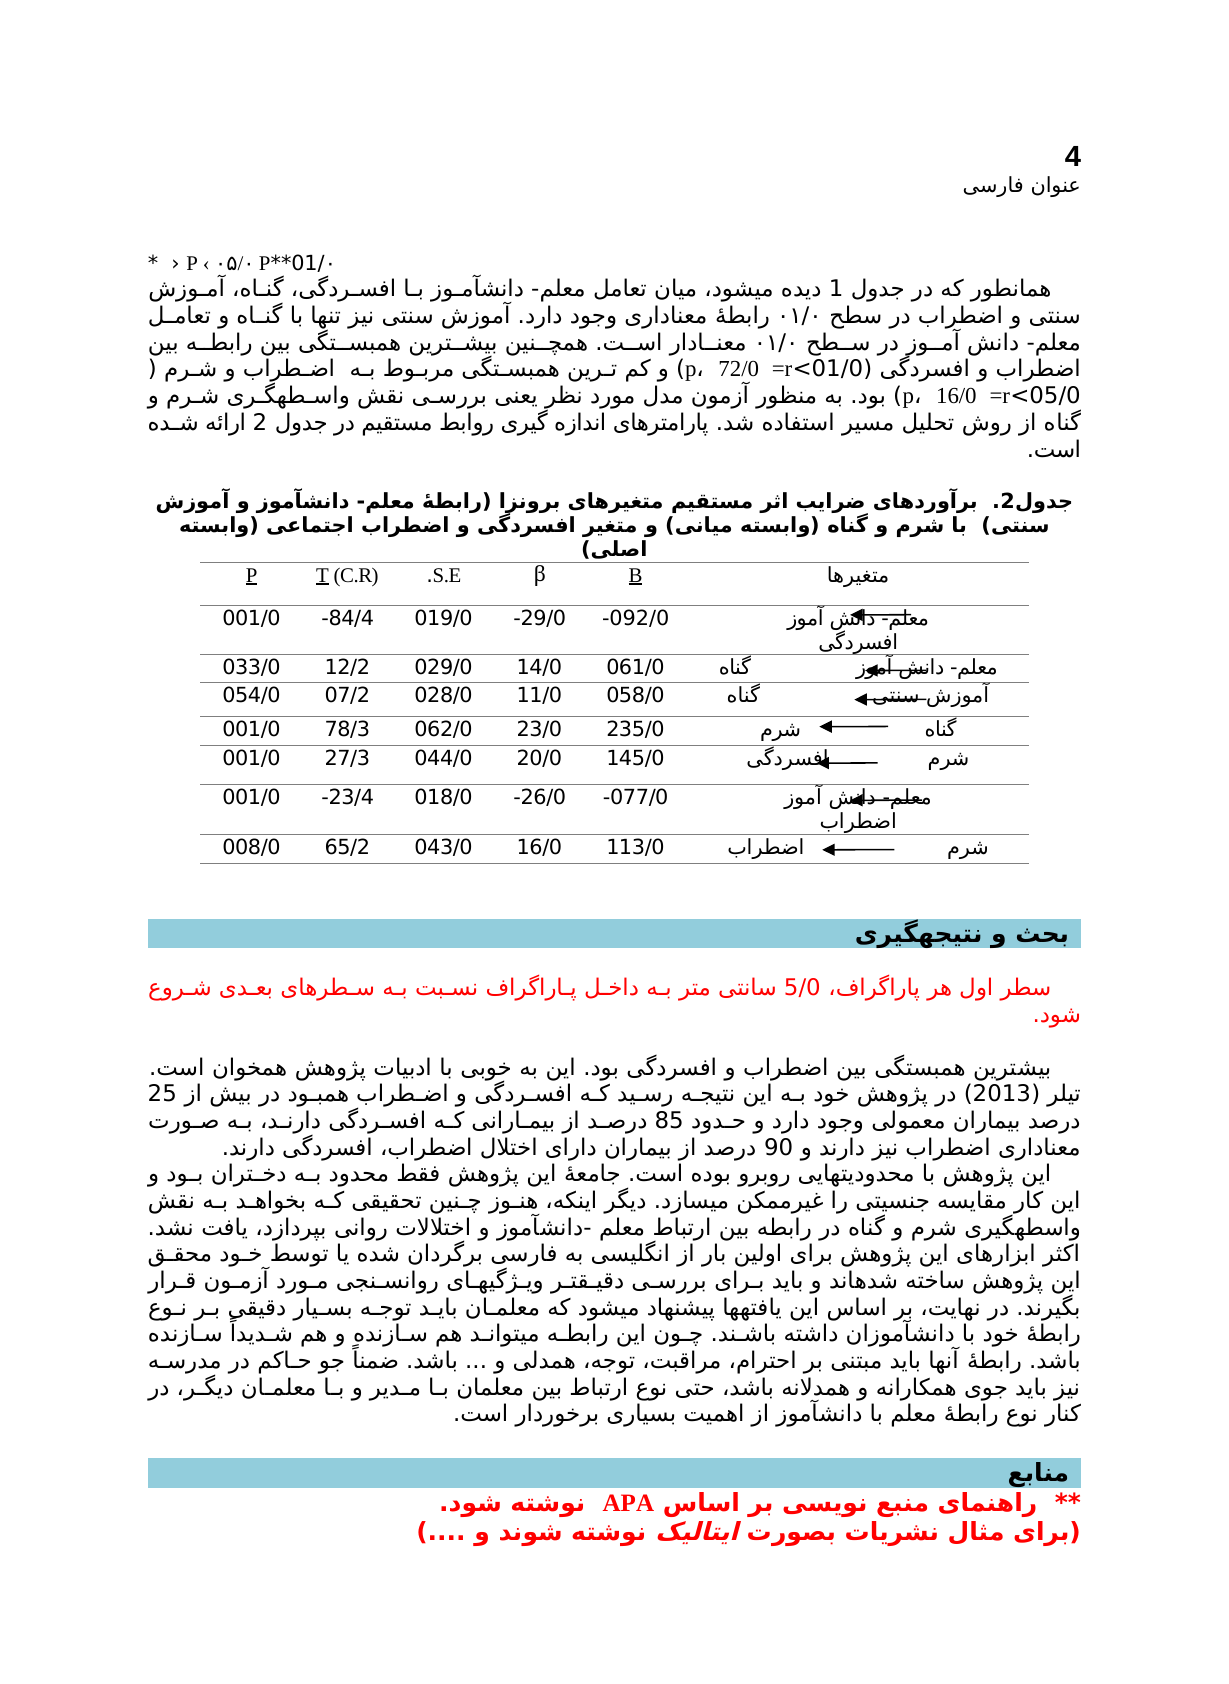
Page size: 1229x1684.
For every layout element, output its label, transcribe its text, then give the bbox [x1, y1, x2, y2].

table_cell 11/0 [496, 683, 584, 716]
table_header T (C.R) [304, 563, 392, 604]
text سطر اول هر پاراگراف، 5/0 سانتی متر به داخل پاراگراف نسبت به سطرهای بعدی شروع شود. [148, 974, 1081, 1028]
table_header متغیرها [687, 563, 1028, 604]
table_header B [584, 563, 687, 604]
table_cell 27/3 [304, 746, 392, 784]
table_cell 001/0 [200, 606, 303, 654]
table_cell 029/0 [392, 655, 496, 682]
table_cell 65/2 [304, 835, 392, 863]
table_cell 20/0 [496, 746, 584, 784]
table_cell 29/0- [496, 606, 584, 654]
table_cell 23/0 [496, 717, 584, 745]
text همانطور که در جدول 1 دیده میشود، میان تعامل معلم- دانشآموز با افسردگی، گناه، آموزش سنتی و اضطراب در سطح ۰۱/۰ رابطۀ معناداری وجود دارد. آموزش سنتی نیز تنها با گناه و تعامل معلم- دانش آموز در سطح ۰۱/۰ معنادار است. همچنین بیشترین همبستگی بین رابطه بین اضطراب و افسردگی (01/0>p، 72/0 =r) و کم ترین همبستگی مربوط به اضطراب و شرم (05/0>p، 16/0 =r) بود. به منظور آزمون مدل مورد نظر یعنی بررسی نقش واسطهگری شرم و گناه از روش تحلیل مسیر استفاده شد. پارامترهای اندازه گیری روابط مستقیم در جدول 2 ارائه شده است. [148, 276, 1081, 462]
table_cell 07/2 [304, 683, 392, 716]
table_cell 001/0 [200, 746, 303, 784]
table_cell 092/0- [584, 606, 687, 654]
table_cell 001/0 [200, 717, 303, 745]
table_header P [200, 563, 303, 604]
table_cell 061/0 [584, 655, 687, 682]
table_cell گناه شرم [687, 717, 1028, 745]
table_cell 043/0 [392, 835, 496, 863]
table_cell 001/0 [200, 785, 303, 834]
table_cell شرم افسردگی [687, 746, 1028, 784]
table_cell 78/3 [304, 717, 392, 745]
text ** راهنمای منبع نویسی بر اساس APA نوشته شود. [148, 1488, 1081, 1517]
table_cell 113/0 [584, 835, 687, 863]
table_header β [496, 563, 584, 604]
text (برای مثال نشریات بصورت ایتالیک نوشته شوند و ....) [148, 1517, 1081, 1546]
text بحث و نتیجهگیری [148, 919, 1081, 948]
table_cell معلم- دانش آموز گناه [687, 655, 1028, 682]
table_cell 14/0 [496, 655, 584, 682]
table_cell 16/0 [496, 835, 584, 863]
table_cell 12/2 [304, 655, 392, 682]
text بیشترین همبستگی بین اضطراب و افسردگی بود. این به خوبی با ادبیات پژوهش همخوان است. تیلر (2013) در پژوهش خود به این نتیجه رسید که افسردگی و اضطراب همبود در بیش از 25 درصد بیماران معمولی وجود دارد و حدود 85 درصد از بیمارانی که افسردگی دارند، به صورت معناداری اضطراب نیز دارند و 90 درصد از بیماران دارای اختلال اضطراب، افسردگی دارند. [148, 1054, 1081, 1161]
table_cell 062/0 [392, 717, 496, 745]
table_cell 235/0 [584, 717, 687, 745]
table_cell شرم اضطراب [687, 835, 1028, 863]
table_cell 84/4- [304, 606, 392, 654]
table_cell 145/0 [584, 746, 687, 784]
table_cell 23/4- [304, 785, 392, 834]
table_cell 019/0 [392, 606, 496, 654]
table_cell 028/0 [392, 683, 496, 716]
table_cell معلم- دانش آموز اضطراب [687, 785, 1028, 834]
table_cell 033/0 [200, 655, 303, 682]
table_cell 26/0- [496, 785, 584, 834]
table_cell معلم- دانش آموز افسردگی [687, 606, 1028, 654]
text منابع [148, 1458, 1081, 1488]
table_cell 058/0 [584, 683, 687, 716]
table_header S.E. [392, 563, 496, 604]
table_cell آموزش سنتی گناه [687, 683, 1028, 716]
text 01/۰**P ‹ ۰۵/۰P ‹ * [148, 251, 1081, 276]
table_cell 054/0 [200, 683, 303, 716]
table_cell 044/0 [392, 746, 496, 784]
table_cell 008/0 [200, 835, 303, 863]
text این پژوهش با محدودیتهایی روبرو بوده است. جامعۀ این پژوهش فقط محدود به دختران بود و این کار مقایسه جنسیتی را غیرممکن میسازد. دیگر اینکه، هنوز چنین تحقیقی که بخواهد به نقش واسطهگیری شرم و گناه در رابطه بین ارتباط معلم -دانشآموز و اختلالات روانی بپردازد، یافت نشد. اکثر ابزارهای این پژوهش برای اولین بار از انگلیسی به فارسی برگردان شده یا توسط خود محقق این پژوهش ساخته شدهاند و باید برای بررسی دقیقتر ویژگیهای روانسنجی مورد آزمون قرار بگیرند. در نهایت، بر اساس این یافتهها پیشنهاد میشود که معلمان باید توجه بسیار دقیقی بر نوع رابطۀ خود با دانشآموزان داشته باشند. چون این رابطه میتواند هم سازنده و هم شدیداً سازنده باشد. رابطۀ آنها باید مبتنی بر احترام، مراقبت، توجه، همدلی و ... باشد. ضمناً جو حاکم در مدرسه نیز باید جوی همکارانه و همدلانه باشد، حتی نوع ارتباط بین معلمان با مدیر و با معلمان دیگر، در کنار نوع رابطۀ معلم با دانشآموز از اهمیت بسیاری برخوردار است. [148, 1161, 1081, 1427]
table_cell 077/0- [584, 785, 687, 834]
table_cell 018/0 [392, 785, 496, 834]
text جدول2. برآوردهای ضرایب اثر مستقیم متغیرهای برونزا (رابطۀ معلم- دانشآموز و آموزش سنتی) با شرم و گناه (وابسته میانی) و متغیر افسردگی و اضطراب اجتماعی (وابسته اصلی) [148, 489, 1081, 562]
